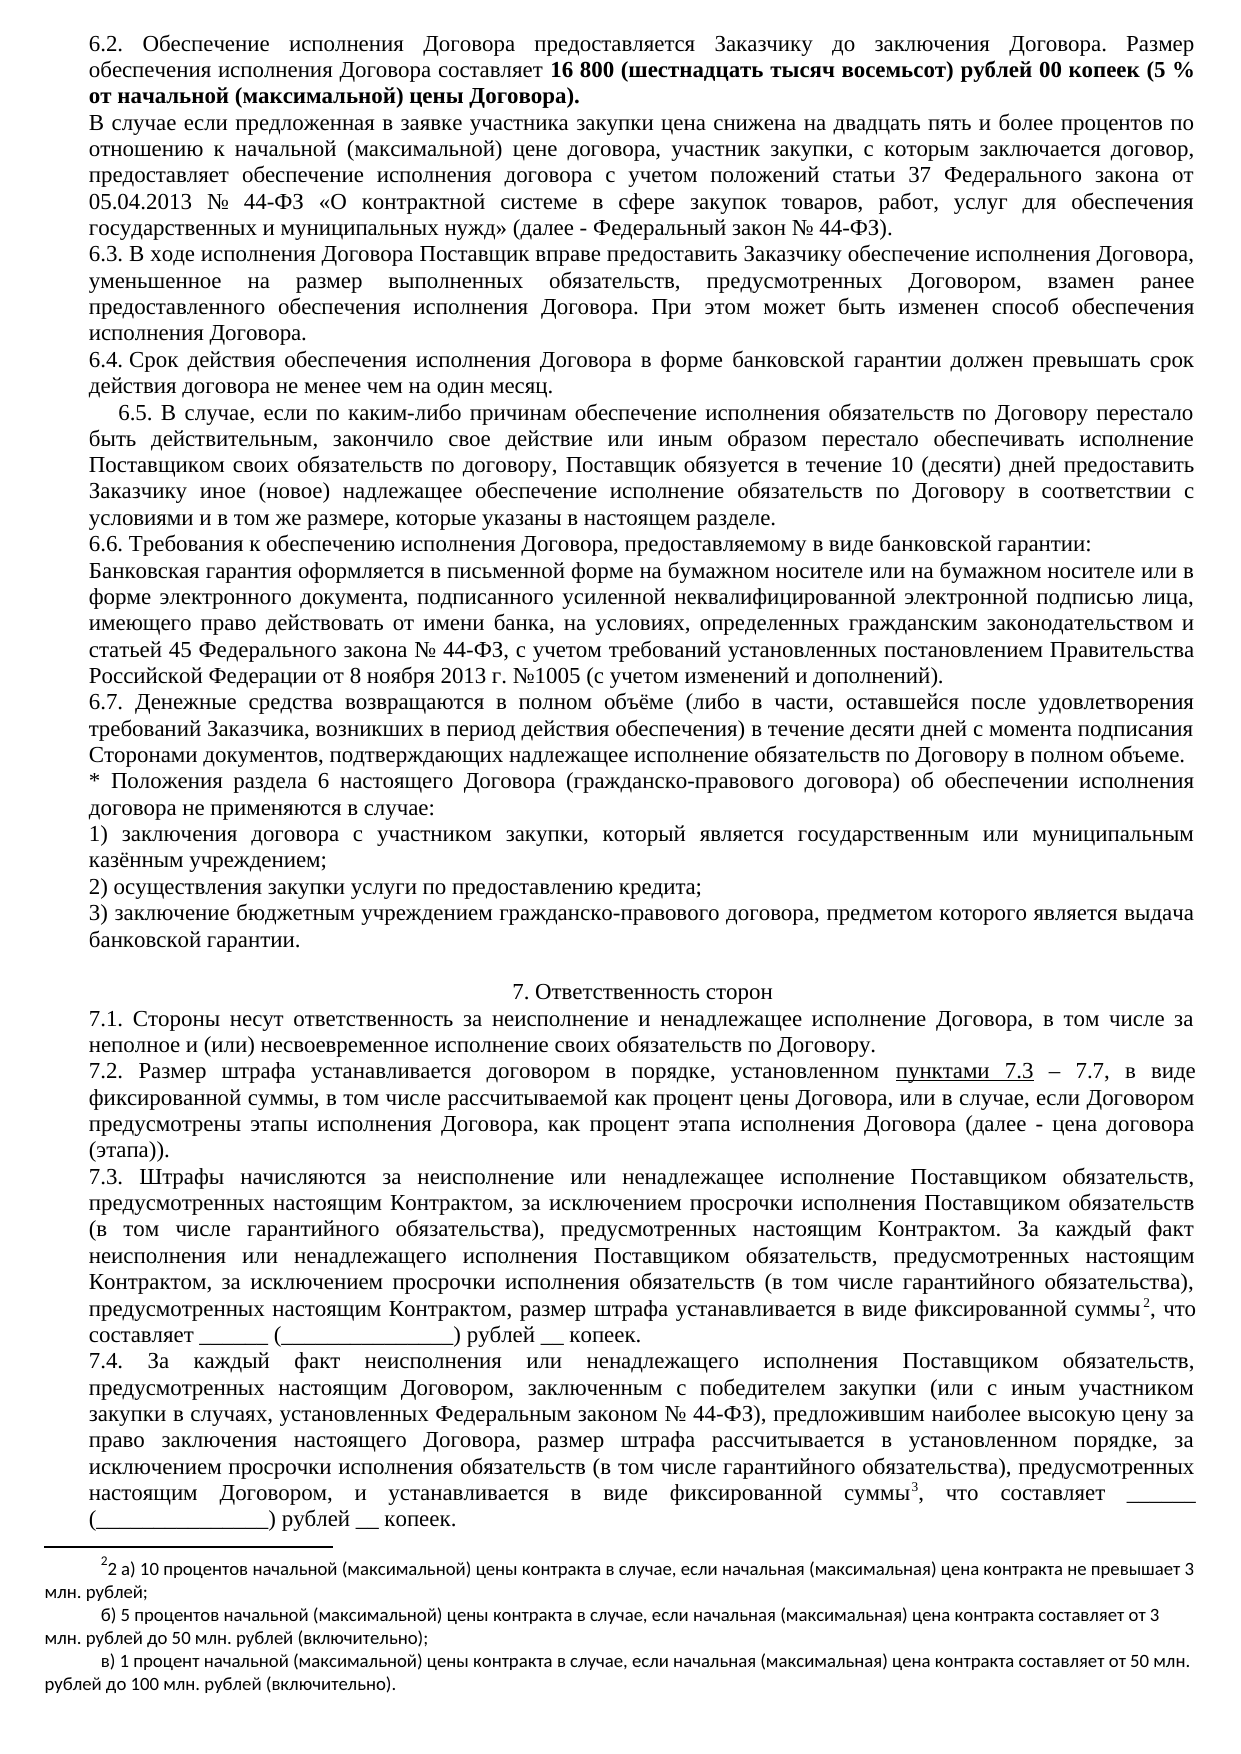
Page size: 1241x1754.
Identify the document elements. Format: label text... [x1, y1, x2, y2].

text Банковская гарантия оформляется в письменной форме на бумажном носителе или на бумажном носителе или в форме электронного документа, подписанного усиленной неквалифицированной электронной подписью лица, имеющего право действовать от имени банка, на условиях, определенных гражданским законодательством и статьей 45 Федерального закона № 44-ФЗ, с учетом требований установленных постановлением Правительства Российской Федерации от 8 ноября 2013 г. №1005 (с учетом изменений и дополнений). [89, 557, 1196, 688]
text 7.4. За каждый факт неисполнения или ненадлежащего исполнения Поставщиком обязательств, предусмотренных настоящим Договором, заключенным с победителем закупки (или с иным участником закупки в случаях, установленных Федеральным законом № 44-ФЗ), предложившим наиболее высокую цену за право заключения настоящего Договора, размер штрафа рассчитывается в установленном порядке, за исключением просрочки исполнения обязательств (в том числе гарантийного обязательства), предусмотренных настоящим Договором, и устанавливается в виде фиксированной суммы, что составляет ______ (_______________) рублей __ копеек. [89, 1347, 1196, 1532]
text В случае если предложенная в заявке участника закупки цена снижена на двадцать пять и более процентов по отношению к начальной (максимальной) цене договора, участник закупки, с которым заключается договор, предоставляет обеспечение исполнения договора с учетом положений статьи 37 Федерального закона от 05.04.2013 № 44-ФЗ «О контрактной системе в сфере закупок товаров, работ, услуг для обеспечения государственных и муниципальных нужд» (далее - Федеральный закон № 44-ФЗ). [89, 109, 1196, 240]
text 6.4. Срок действия обеспечения исполнения Договора в форме банковской гарантии должен превышать срок действия договора не менее чем на один месяц. [89, 346, 1196, 398]
text 7. Ответственность сторон [89, 978, 1196, 1005]
text 1) заключения договора с участником закупки, который является государственным или муниципальным казённым учреждением; [89, 820, 1196, 873]
text 7.3. Штрафы начисляются за неисполнение или ненадлежащее исполнение Поставщиком обязательств, предусмотренных настоящим Контрактом, за исключением просрочки исполнения Поставщиком обязательств (в том числе гарантийного обязательства), предусмотренных настоящим Контрактом. За каждый факт неисполнения или ненадлежащего исполнения Поставщиком обязательств, предусмотренных настоящим Контрактом, за исключением просрочки исполнения обязательств (в том числе гарантийного обязательства), предусмотренных настоящим Контрактом, размер штрафа устанавливается в виде фиксированной суммы, что составляет ______ (_______________) рублей __ копеек. [89, 1163, 1196, 1347]
text 6.6. Требования к обеспечению исполнения Договора, предоставляемому в виде банковской гарантии: [89, 530, 1196, 557]
text 6.7. Денежные средства возвращаются в полном объёме (либо в части, оставшейся после удовлетворения требований Заказчика, возникших в период действия обеспечения) в течение десяти дней с момента подписания Сторонами документов, подтверждающих надлежащее исполнение обязательств по Договору в полном объеме. [89, 688, 1196, 767]
text 7.1. Стороны несут ответственность за неисполнение и ненадлежащее исполнение Договора, в том числе за неполное и (или) несвоевременное исполнение своих обязательств по Договору. [89, 1005, 1196, 1057]
text 3) заключение бюджетным учреждением гражданско-правового договора, предметом которого является выдача банковской гарантии. [89, 899, 1196, 952]
text 6.5. В случае, если по каким-либо причинам обеспечение исполнения обязательств по Договору перестало быть действительным, закончило свое действие или иным образом перестало обеспечивать исполнение Поставщиком своих обязательств по договору, Поставщик обязуется в течение 10 (десяти) дней предоставить Заказчику иное (новое) надлежащее обеспечение исполнение обязательств по Договору в соответствии с условиями и в том же размере, которые указаны в настоящем разделе. [89, 398, 1196, 530]
text 6.2. Обеспечение исполнения Договора предоставляется Заказчику до заключения Договора. Размер обеспечения исполнения Договора составляет 16 800 (шестнадцать тысяч восемьсот) рублей 00 копеек (5 % от начальной (максимальной) цены Договора). [89, 29, 1196, 109]
text 6.3. В ходе исполнения Договора Поставщик вправе предоставить Заказчику обеспечение исполнения Договора, уменьшенное на размер выполненных обязательств, предусмотренных Договором, взамен ранее предоставленного обеспечения исполнения Договора. При этом может быть изменен способ обеспечения исполнения Договора. [89, 240, 1196, 346]
text 2) осуществления закупки услуги по предоставлению кредита; [89, 873, 1196, 899]
text 7.2. Размер штрафа устанавливается договором в порядке, установленном пунктами 7.3 – 7.7, в виде фиксированной суммы, в том числе рассчитываемой как процент цены Договора, или в случае, если Договором предусмотрены этапы исполнения Договора, как процент этапа исполнения Договора (далее - цена договора (этапа)). [89, 1057, 1196, 1163]
text * Положения раздела 6 настоящего Договора (гражданско-правового договора) об обеспечении исполнения договора не применяются в случае: [89, 767, 1196, 820]
